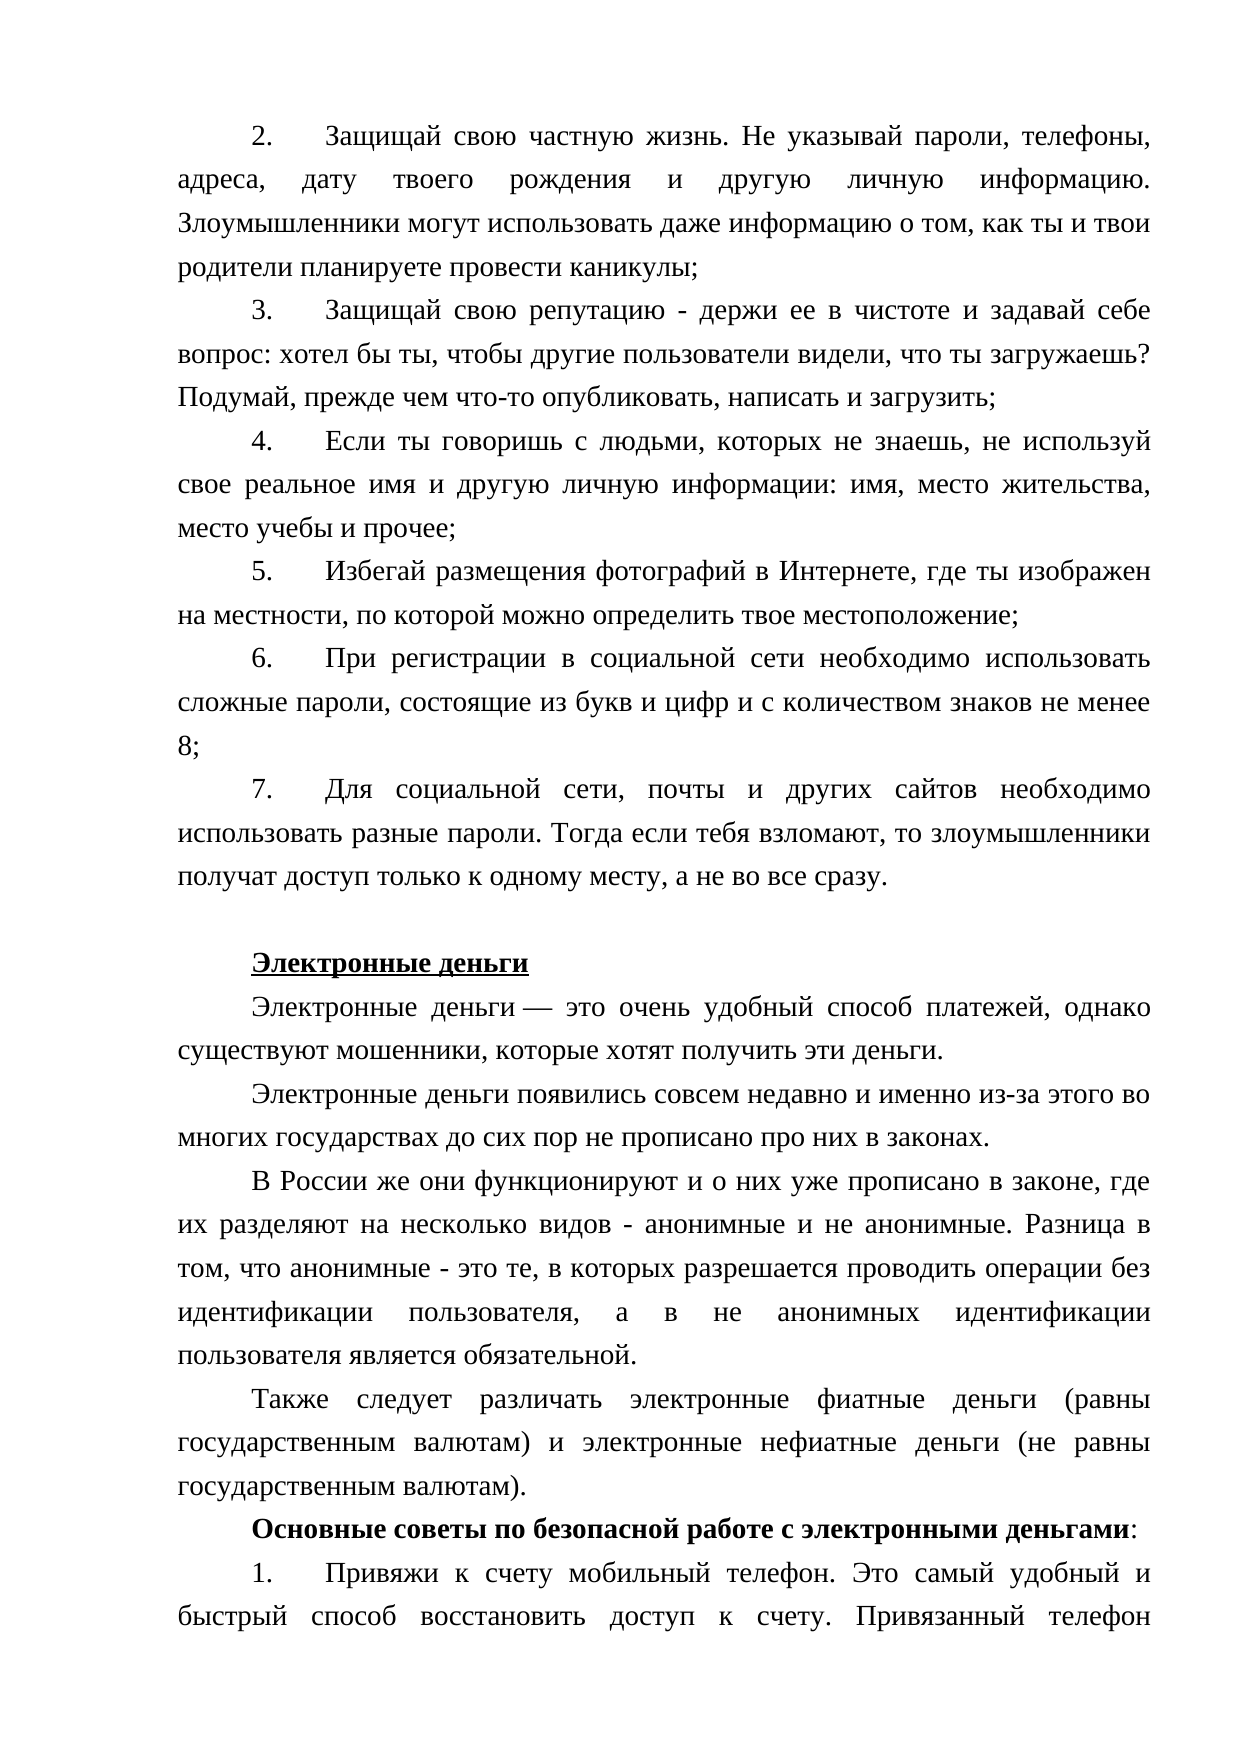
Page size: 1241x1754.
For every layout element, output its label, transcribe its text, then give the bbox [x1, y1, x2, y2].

text Также следует различать электронные фиатные деньги (равны государственным валютам) и электронные нефиатные деньги (не равны государственным валютам). [177, 1381, 1152, 1501]
list Если ты говоришь с людьми, которых не знаешь, не используй свое реальное имя и другую личную информации: имя, место жительства, место учебы и прочее; [177, 423, 1152, 543]
list Для социальной сети, почты и других сайтов необходимо использовать разные пароли. Тогда если тебя взломают, то злоумышленники получат доступ только к одному месту, а не во все сразу. [177, 771, 1152, 892]
text Электронные деньги — это очень удобный способ платежей, однако существуют мошенники, которые хотят получить эти деньги. [177, 989, 1152, 1066]
list Избегай размещения фотографий в Интернете, где ты изображен на местности, по которой можно определить твое местоположение; [177, 553, 1152, 631]
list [177, 1555, 1152, 1632]
text Электронные деньги [177, 945, 1152, 979]
text В России же они функционируют и о них уже прописано в законе, где их разделяют на несколько видов - анонимные и не анонимные. Разница в том, что анонимные - это те, в которых разрешается проводить операции без идентификации пользователя, а в не анонимных идентификации пользователя является обязательной. [177, 1163, 1152, 1371]
text Основные советы по безопасной работе с электронными деньгами: [177, 1511, 1152, 1545]
list При регистрации в социальной сети необходимо использовать сложные пароли, состоящие из букв и цифр и с количеством знаков не менее 8; [177, 641, 1152, 761]
text Электронные деньги появились совсем недавно и именно из-за этого во многих государствах до сих пор не прописано про них в законах. [177, 1076, 1152, 1153]
list Защищай свою частную жизнь. Не указывай пароли, телефоны, адреса, дату твоего рождения и другую личную информацию. Злоумышленники могут использовать даже информацию о том, как ты и твои родители планируете провести каникулы; [177, 118, 1152, 282]
list Защищай свою репутацию - держи ее в чистоте и задавай себе вопрос: хотел бы ты, чтобы другие пользователи видели, что ты загружаешь? Подумай, прежде чем что-то опубликовать, написать и загрузить; [177, 292, 1152, 413]
